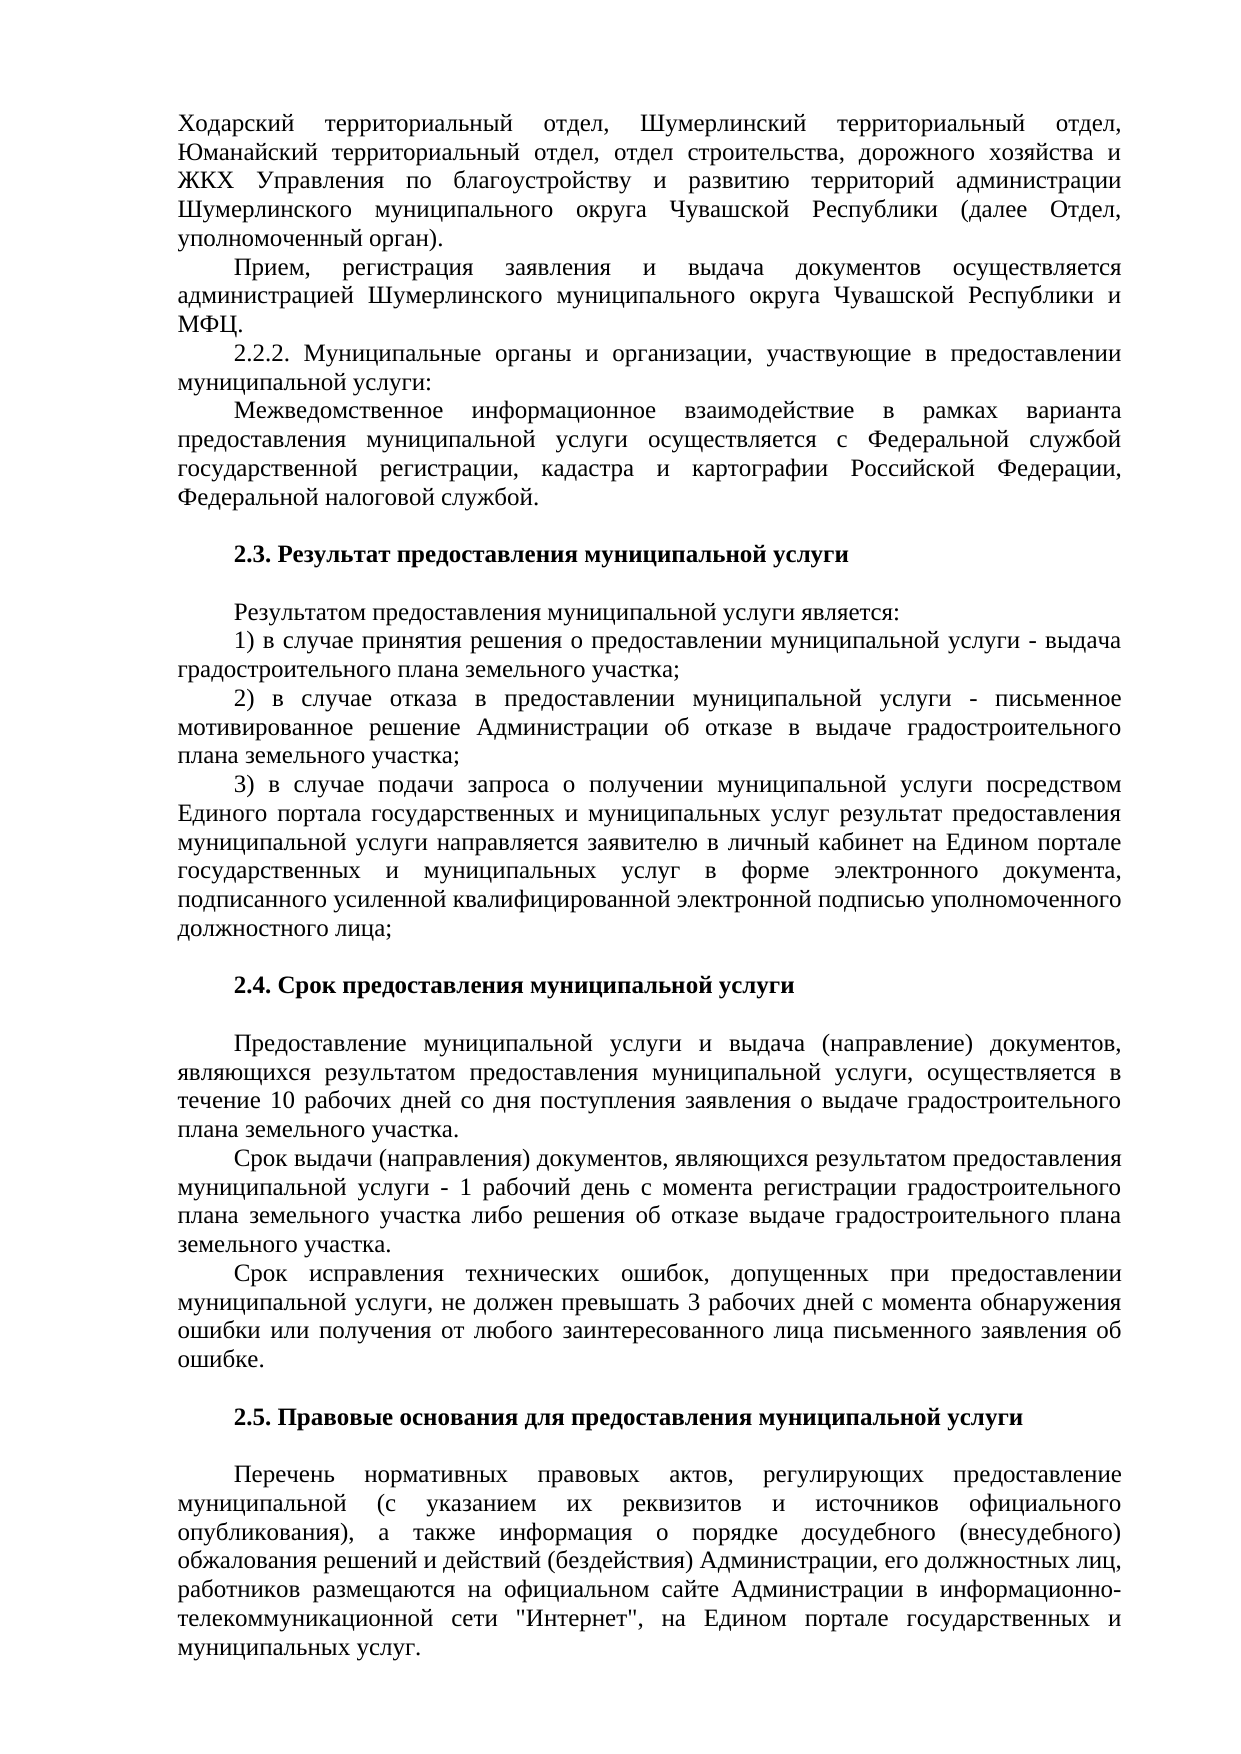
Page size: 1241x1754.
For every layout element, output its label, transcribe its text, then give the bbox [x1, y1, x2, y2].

text 3) в случае подачи запроса о получении муниципальной услуги посредством Единого портала государственных и муниципальных услуг результат предоставления муниципальной услуги направляется заявителю в личный кабинет на Едином портале государственных и муниципальных услуг в форме электронного документа, подписанного усиленной квалифицированной электронной подписью уполномоченного должностного лица; [177, 769, 1122, 942]
text 2.2.2. Муниципальные органы и организации, участвующие в предоставлении муниципальной услуги: [177, 338, 1122, 395]
text Прием, регистрация заявления и выдача документов осуществляется администрацией Шумерлинского муниципального округа Чувашской Республики и МФЦ. [177, 252, 1122, 338]
text 2.3. Результат предоставления муниципальной услуги [177, 539, 1122, 568]
text 2.4. Срок предоставления муниципальной услуги [177, 970, 1122, 999]
text 2) в случае отказа в предоставлении муниципальной услуги - письменное мотивированное решение Администрации об отказе в выдаче градостроительного плана земельного участка; [177, 683, 1122, 769]
text 2.5. Правовые основания для предоставления муниципальной услуги [177, 1402, 1122, 1430]
text Срок исправления технических ошибок, допущенных при предоставлении муниципальной услуги, не должен превышать 3 рабочих дней с момента обнаружения ошибки или получения от любого заинтересованного лица письменного заявления об ошибке. [177, 1258, 1122, 1373]
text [177, 108, 1122, 252]
text 1) в случае принятия решения о предоставлении муниципальной услуги - выдача градостроительного плана земельного участка; [177, 625, 1122, 683]
text Перечень нормативных правовых актов, регулирующих предоставление муниципальной (с указанием их реквизитов и источников официального опубликования), а также информация о порядке досудебного (внесудебного) обжалования решений и действий (бездействия) Администрации, его должностных лиц, работников размещаются на официальном сайте Администрации в информационно-телекоммуникационной сети "Интернет", на Едином портале государственных и муниципальных услуг. [177, 1459, 1122, 1660]
text Срок выдачи (направления) документов, являющихся результатом предоставления муниципальной услуги - 1 рабочий день с момента регистрации градостроительного плана земельного участка либо решения об отказе выдаче градостроительного плана земельного участка. [177, 1143, 1122, 1258]
text Предоставление муниципальной услуги и выдача (направление) документов, являющихся результатом предоставления муниципальной услуги, осуществляется в течение 10 рабочих дней со дня поступления заявления о выдаче градостроительного плана земельного участка. [177, 1028, 1122, 1143]
text Результатом предоставления муниципальной услуги является: [177, 597, 1122, 625]
text Межведомственное информационное взаимодействие в рамках варианта предоставления муниципальной услуги осуществляется с Федеральной службой государственной регистрации, кадастра и картографии Российской Федерации, Федеральной налоговой службой. [177, 395, 1122, 510]
